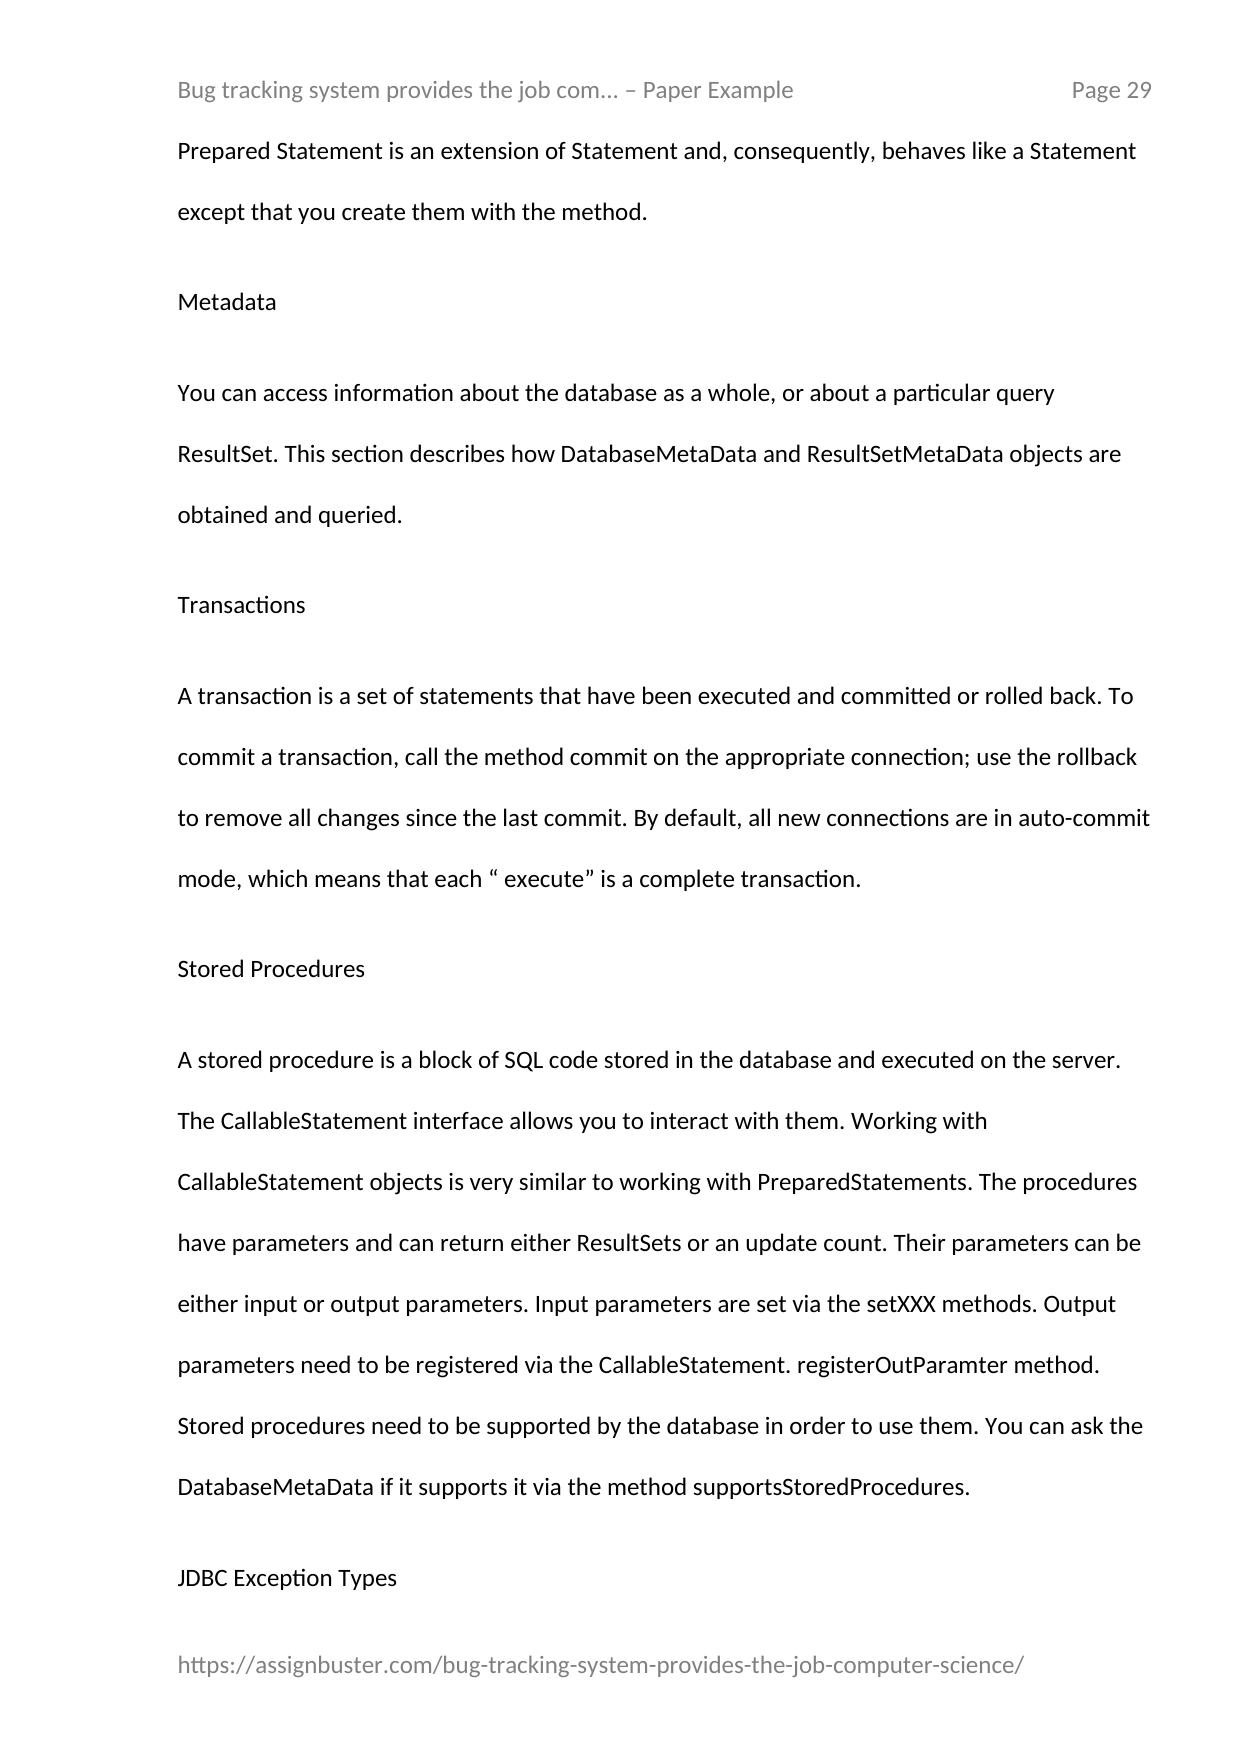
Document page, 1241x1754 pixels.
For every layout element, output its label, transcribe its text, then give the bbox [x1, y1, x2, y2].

text A transaction is a set of statements that have been executed and committed or rolled back. To commit a transaction, call the method commit on the appropriate connection; use the rollback to remove all changes since the last commit. By default, all new connections are in auto-commit mode, which means that each “ execute” is a complete transaction. [177, 680, 1152, 894]
text Transactions [177, 589, 1152, 620]
text Stored Procedures [177, 954, 1152, 984]
text Metadata [177, 286, 1152, 317]
text A stored procedure is a block of SQL code stored in the database and executed on the server. The CallableStatement interface allows you to interact with them. Working with CallableStatement objects is very similar to working with PreparedStatements. The procedures have parameters and can return either ResultSets or an update count. Their parameters can be either input or output parameters. Input parameters are set via the setXXX methods. Output parameters need to be registered via the CallableStatement. registerOutParamter method. Stored procedures need to be supported by the database in order to use them. You can ask the DatabaseMetaData if it supports it via the method supportsStoredProcedures. [177, 1044, 1152, 1502]
text JDBC Exception Types [177, 1562, 1152, 1592]
text You can access information about the database as a whole, or about a particular query ResultSet. This section describes how DatabaseMetaData and ResultSetMetaData objects are obtained and queried. [177, 377, 1152, 529]
text Prepared Statement is an extension of Statement and, consequently, behaves like a Statement except that you create them with the method. [177, 135, 1152, 226]
